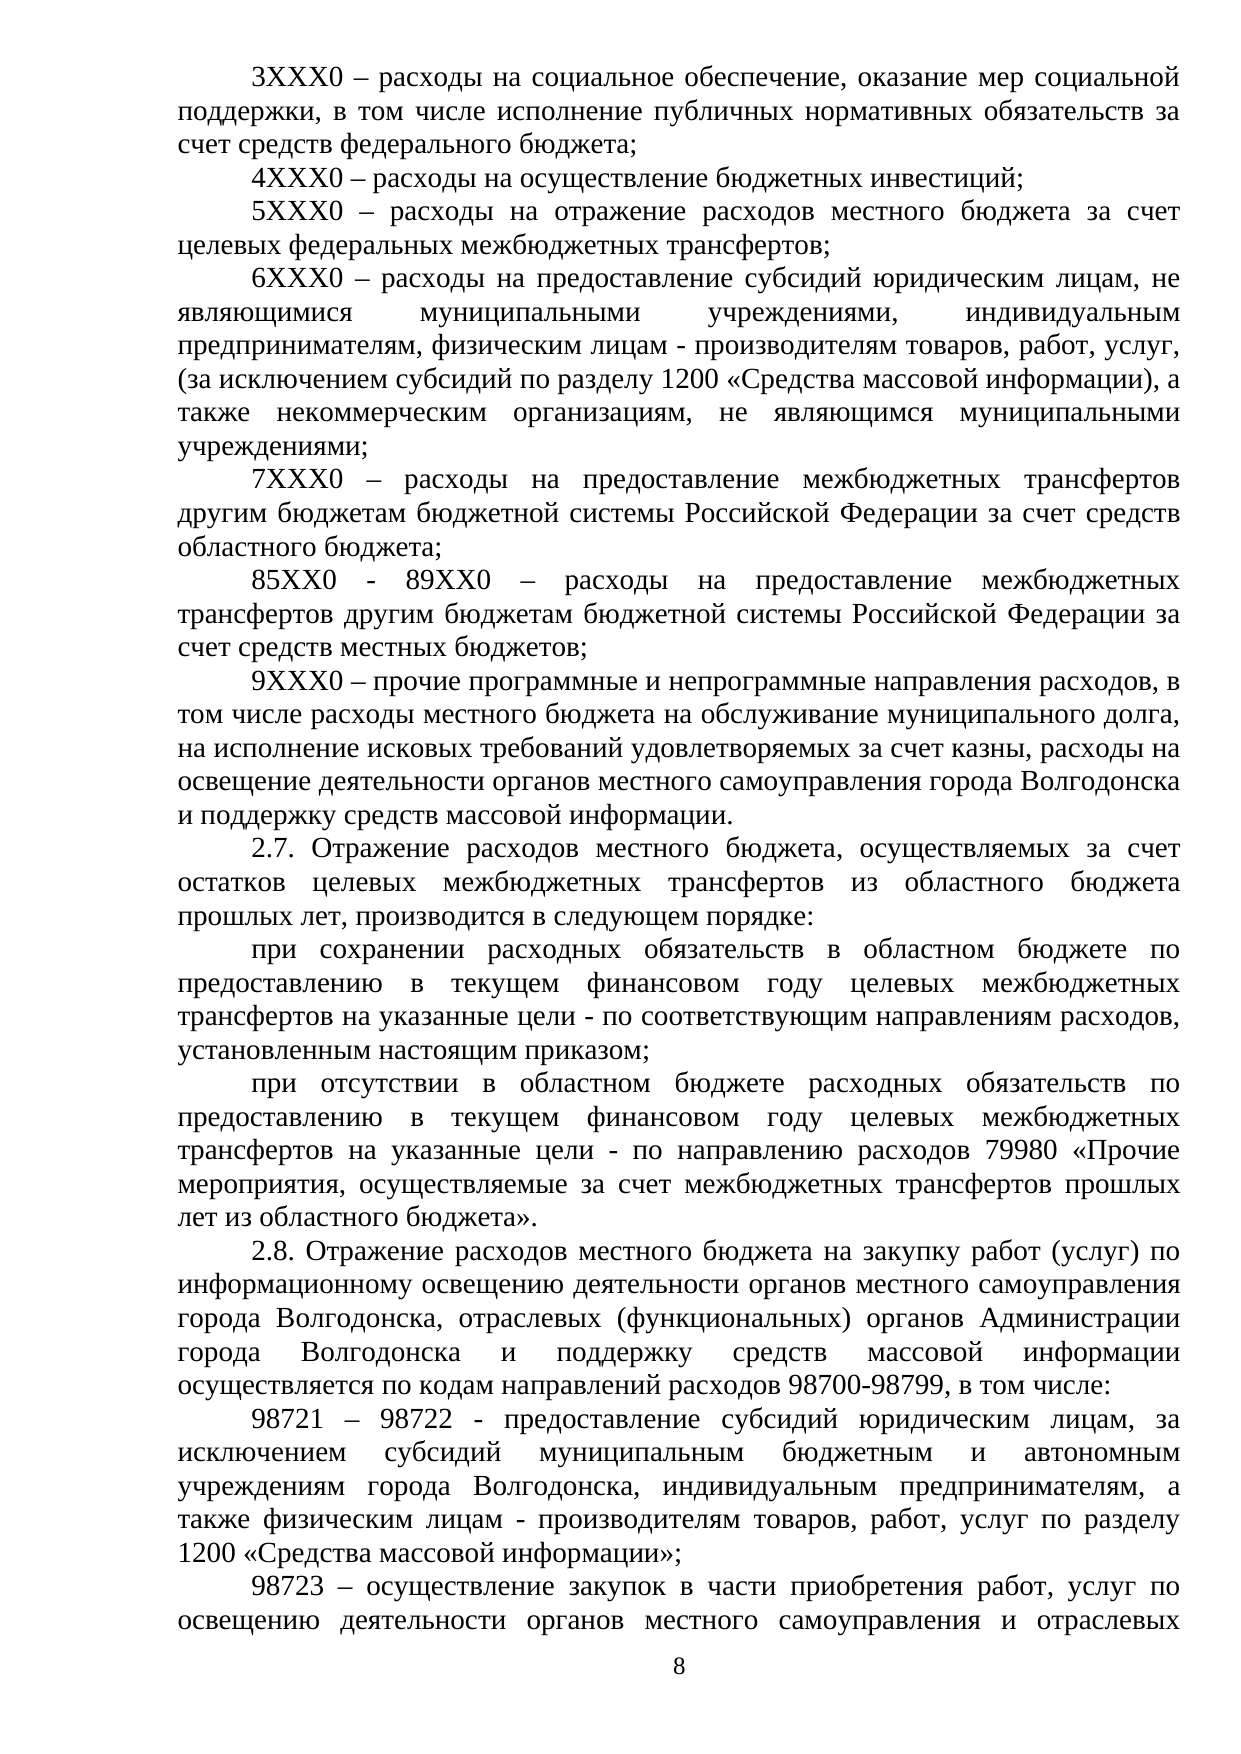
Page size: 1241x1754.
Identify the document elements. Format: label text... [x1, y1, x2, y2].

text при отсутствии в областном бюджете расходных обязательств по предоставлению в текущем финансовом году целевых межбюджетных трансфертов на указанные цели - по направлению расходов 79980 «Прочие мероприятия, осуществляемые за счет межбюджетных трансфертов прошлых лет из областного бюджета». [177, 1065, 1181, 1233]
text 3ХХХ0 – расходы на социальное обеспечение, оказание мер социальной поддержки, в том числе исполнение публичных нормативных обязательств за счет средств федерального бюджета; [177, 59, 1181, 160]
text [177, 1568, 1181, 1636]
text 7ХХХ0 – расходы на предоставление межбюджетных трансфертов другим бюджетам бюджетной системы Российской Федерации за счет средств областного бюджета; [177, 462, 1181, 562]
text 2.8. Отражение расходов местного бюджета на закупку работ (услуг) по информационному освещению деятельности органов местного самоуправления города Волгодонска, отраслевых (функциональных) органов Администрации города Волгодонска и поддержку средств массовой информации осуществляется по кодам направлений расходов 98700-98799, в том числе: [177, 1233, 1181, 1401]
text 9ХХХ0 – прочие программные и непрограммные направления расходов, в том числе расходы местного бюджета на обслуживание муниципального долга, на исполнение исковых требований удовлетворяемых за счет казны, расходы на освещение деятельности органов местного самоуправления города Волгодонска и поддержку средств массовой информации. [177, 663, 1181, 831]
text 4ХХХ0 – расходы на осуществление бюджетных инвестиций; [177, 160, 1181, 193]
text 2.7. Отражение расходов местного бюджета, осуществляемых за счет остатков целевых межбюджетных трансфертов из областного бюджета прошлых лет, производится в следующем порядке: [177, 831, 1181, 931]
text 85ХХ0 - 89ХХ0 – расходы на предоставление межбюджетных трансфертов другим бюджетам бюджетной системы Российской Федерации за счет средств местных бюджетов; [177, 562, 1181, 663]
text 5ХХХ0 – расходы на отражение расходов местного бюджета за счет целевых федеральных межбюджетных трансфертов; [177, 193, 1181, 260]
text 98721 – 98722 - предоставление субсидий юридическим лицам, за исключением субсидий муниципальным бюджетным и автономным учреждениям города Волгодонска, индивидуальным предпринимателям, а также физическим лицам - производителям товаров, работ, услуг по разделу 1200 «Средства массовой информации»; [177, 1401, 1181, 1568]
text 6ХХХ0 – расходы на предоставление субсидий юридическим лицам, не являющимися муниципальными учреждениями, индивидуальным предпринимателям, физическим лицам - производителям товаров, работ, услуг, (за исключением субсидий по разделу 1200 «Средства массовой информации), а также некоммерческим организациям, не являющимся муниципальными учреждениями; [177, 260, 1181, 462]
text при сохранении расходных обязательств в областном бюджете по предоставлению в текущем финансовом году целевых межбюджетных трансфертов на указанные цели - по соответствующим направлениям расходов, установленным настоящим приказом; [177, 931, 1181, 1065]
